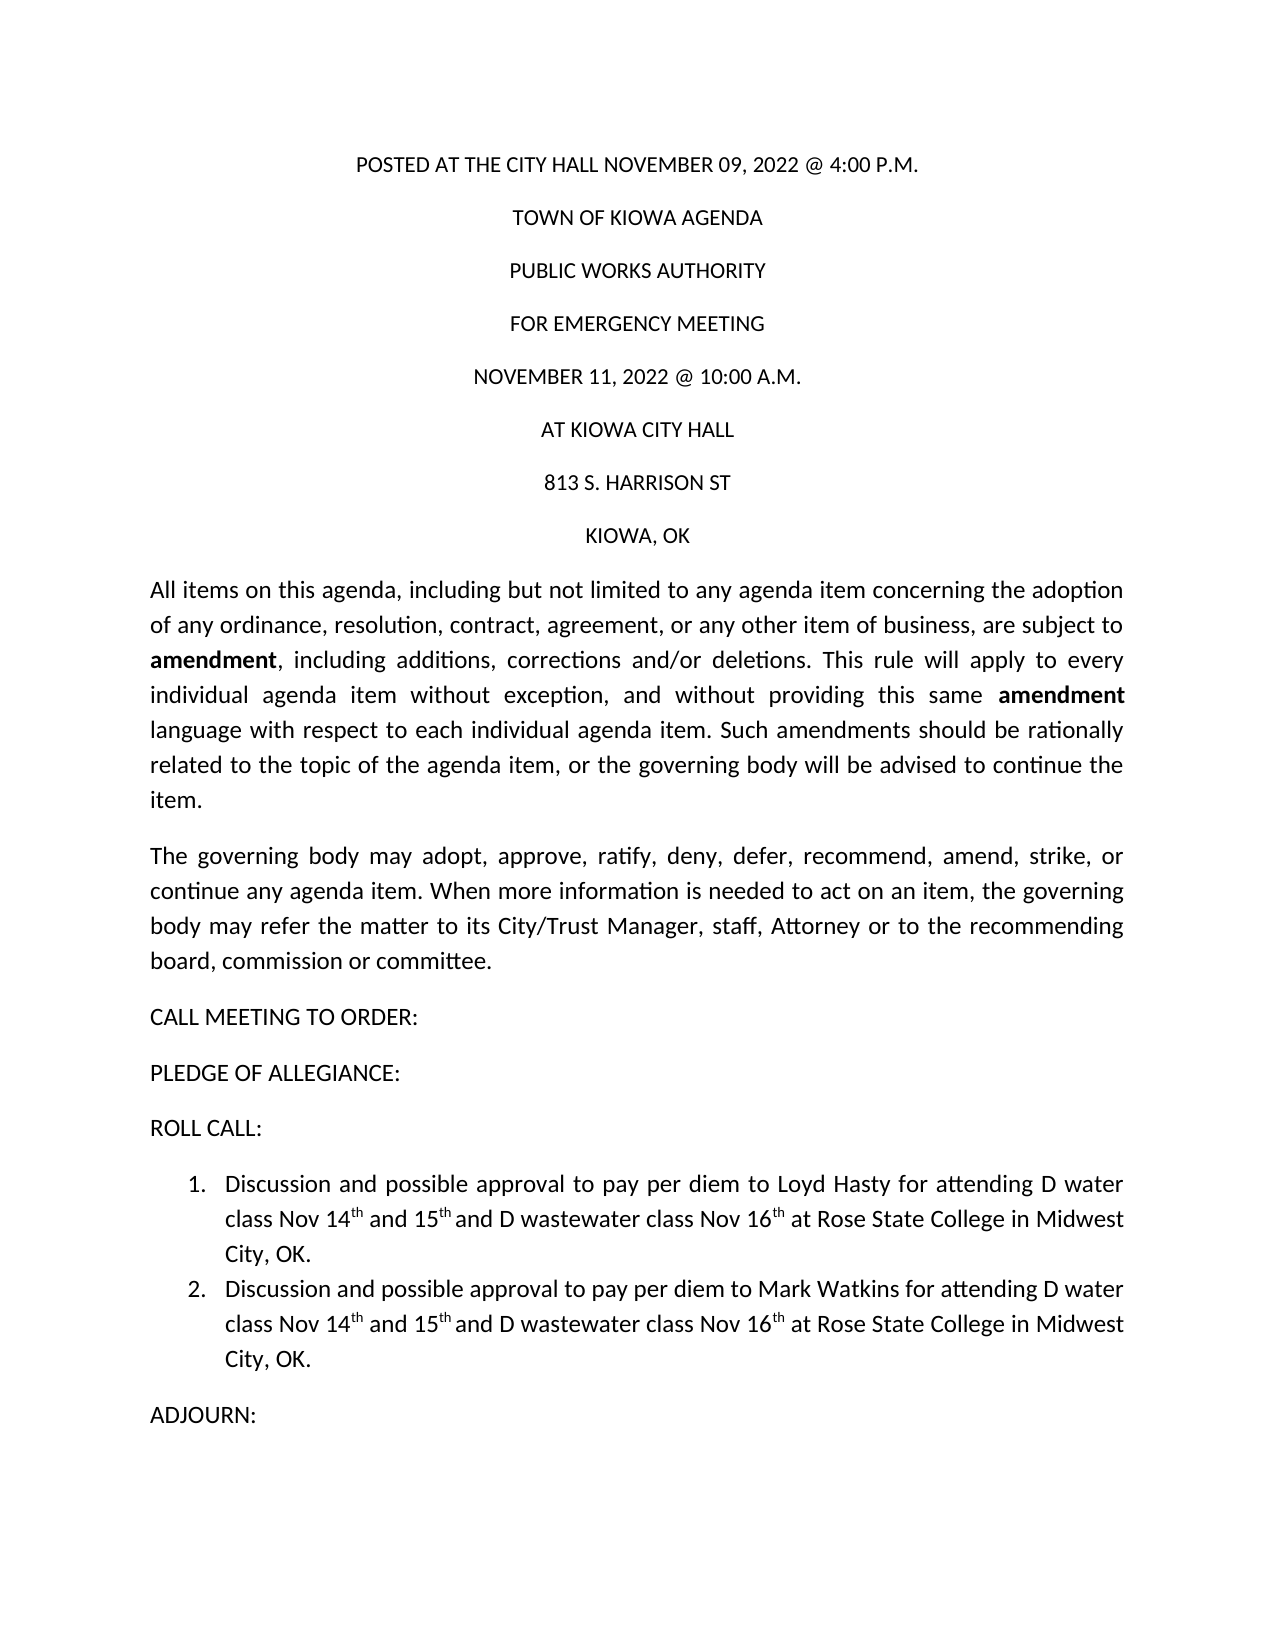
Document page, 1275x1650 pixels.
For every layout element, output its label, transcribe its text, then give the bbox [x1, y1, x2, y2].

text TOWN OF KIOWA AGENDA [150, 203, 1125, 231]
text AT KIOWA CITY HALL [150, 415, 1125, 443]
text FOR EMERGENCY MEETING [150, 309, 1125, 337]
list Discussion and possible approval to pay per diem to Mark Watkins for attending D water class Nov 14th and 15th and D wastewater class Nov 16th at Rose State College in Midwest City, OK. [187, 1273, 1125, 1374]
list Discussion and possible approval to pay per diem to Loyd Hasty for attending D water class Nov 14th and 15th and D wastewater class Nov 16th at Rose State College in Midwest City, OK. [187, 1168, 1125, 1269]
text CALL MEETING TO ORDER: [150, 1001, 1125, 1031]
text NOVEMBER 11, 2022 @ 10:00 A.M. [150, 362, 1125, 390]
text All items on this agenda, including but not limited to any agenda item concerning the adoption of any ordinance, resolution, contract, agreement, or any other item of business, are subject to amendment, including additions, corrections and/or deletions. This rule will apply to every individual agenda item without exception, and without providing this same amendment language with respect to each individual agenda item. Such amendments should be rationally related to the topic of the agenda item, or the governing body will be advised to continue the item. [150, 574, 1125, 815]
text POSTED AT THE CITY HALL NOVEMBER 09, 2022 @ 4:00 P.M. [150, 150, 1125, 178]
text 813 S. HARRISON ST [150, 468, 1125, 496]
text ROLL CALL: [150, 1112, 1125, 1143]
text ADJOURN: [150, 1399, 1125, 1430]
text KIOWA, OK [150, 521, 1125, 549]
text The governing body may adopt, approve, ratify, deny, defer, recommend, amend, strike, or continue any agenda item. When more information is needed to act on an item, the governing body may refer the matter to its City/Trust Manager, staff, Attorney or to the recommending board, commission or committee. [150, 840, 1125, 976]
text PUBLIC WORKS AUTHORITY [150, 256, 1125, 284]
text PLEDGE OF ALLEGIANCE: [150, 1057, 1125, 1087]
